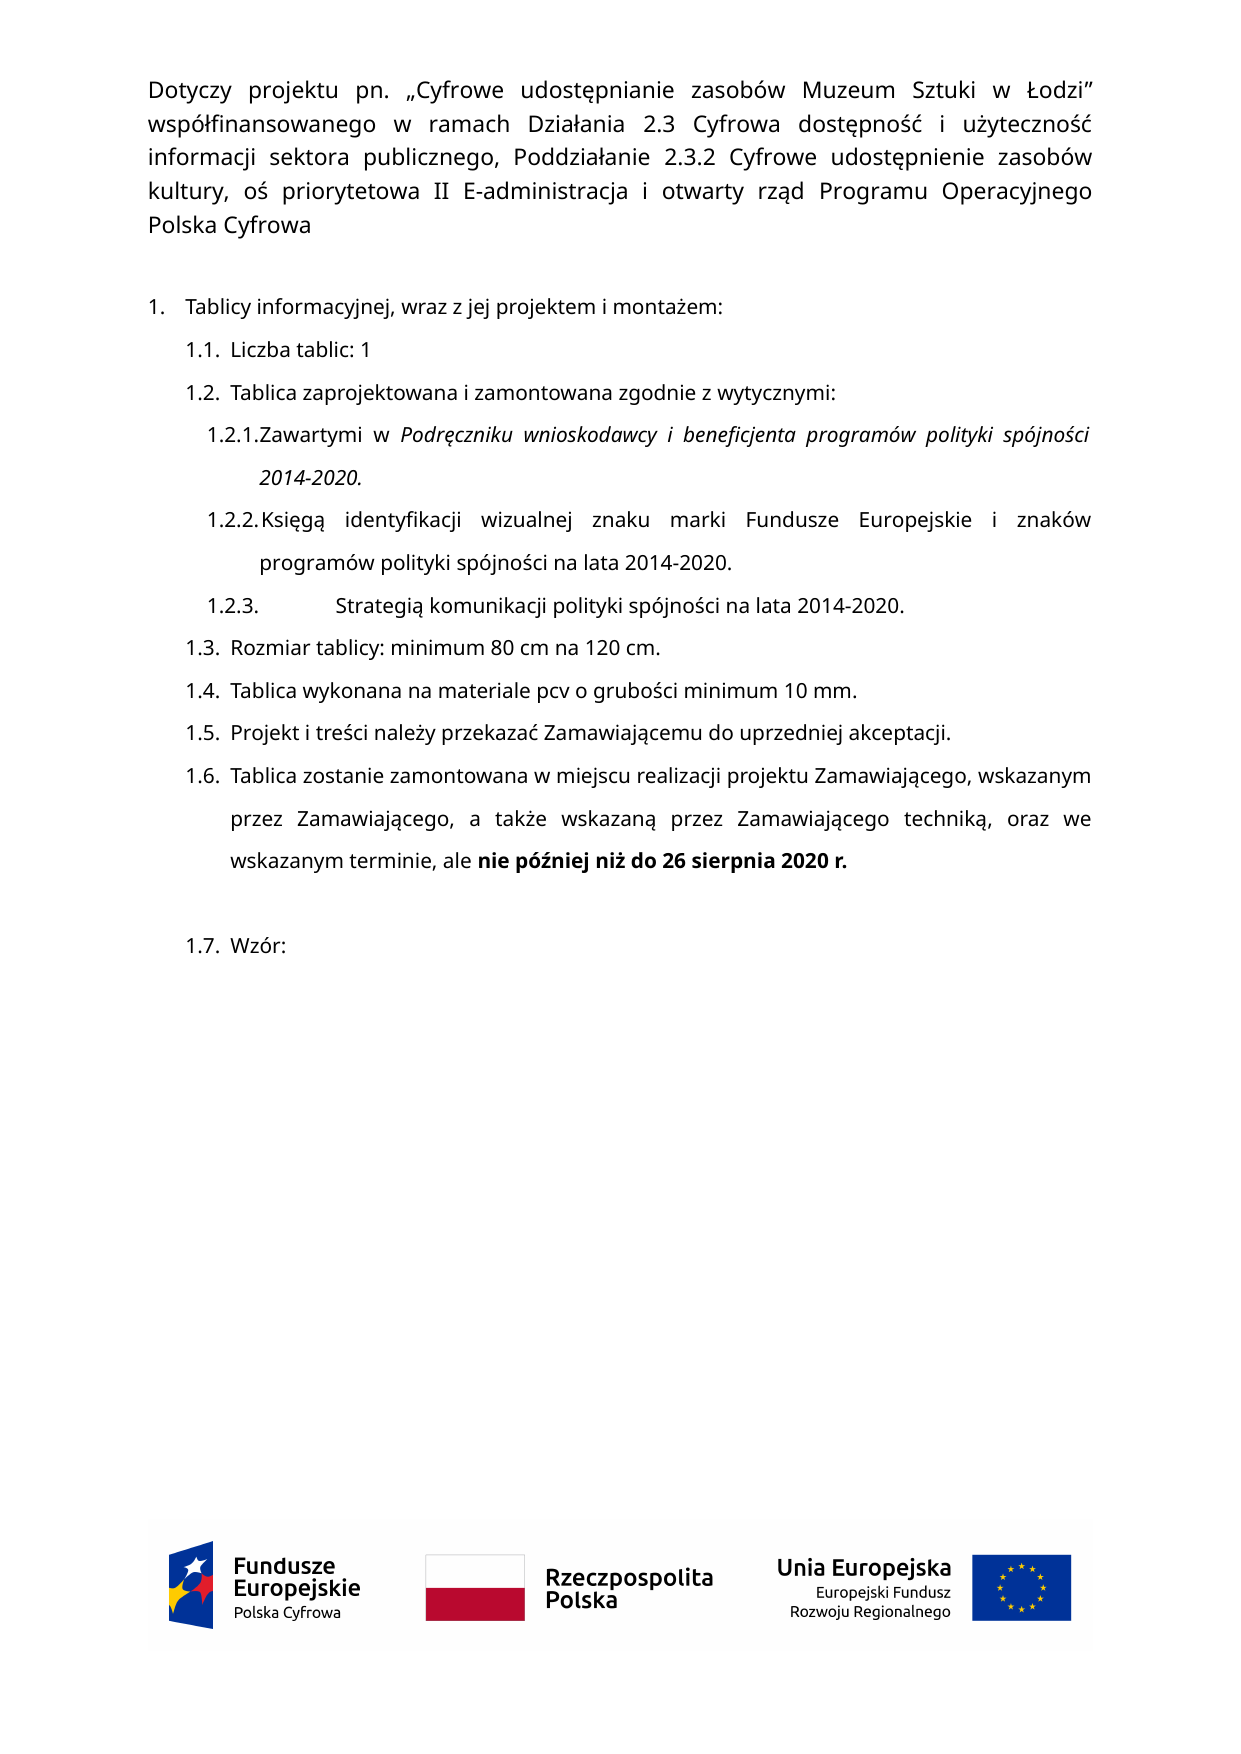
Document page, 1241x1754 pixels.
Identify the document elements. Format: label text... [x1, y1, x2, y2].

list Liczba tablic: 1 [185, 335, 1093, 363]
list Projekt i treści należy przekazać Zamawiającemu do uprzedniej akceptacji. [185, 718, 1093, 747]
list Tablicy informacyjnej, wraz z jej projektem i montażem: [148, 292, 1093, 321]
list Tablica wykonana na materiale pcv o grubości minimum 10 mm. [185, 676, 1093, 704]
picture [147, 1519, 1093, 1651]
list Strategią komunikacji polityki spójności na lata 2014-2020. [207, 591, 1093, 619]
list Rozmiar tablicy: minimum 80 cm na 120 cm. [185, 633, 1093, 662]
list Wzór: [185, 932, 1093, 960]
list Tablica zostanie zamontowana w miejscu realizacji projektu Zamawiającego, wskazanym przez Zamawiającego, a także wskazaną przez Zamawiającego techniką, oraz we wskazanym terminie, ale nie później niż do 26 sierpnia 2020 r. [185, 761, 1093, 875]
list Zawartymi w Podręczniku wnioskodawcy i beneficjenta programów polityki spójności 2014-2020. [207, 420, 1093, 491]
list Tablica zaprojektowana i zamontowana zgodnie z wytycznymi: [185, 378, 1093, 406]
list Księgą identyfikacji wizualnej znaku marki Fundusze Europejskie i znaków programów polityki spójności na lata 2014-2020. [207, 506, 1093, 577]
